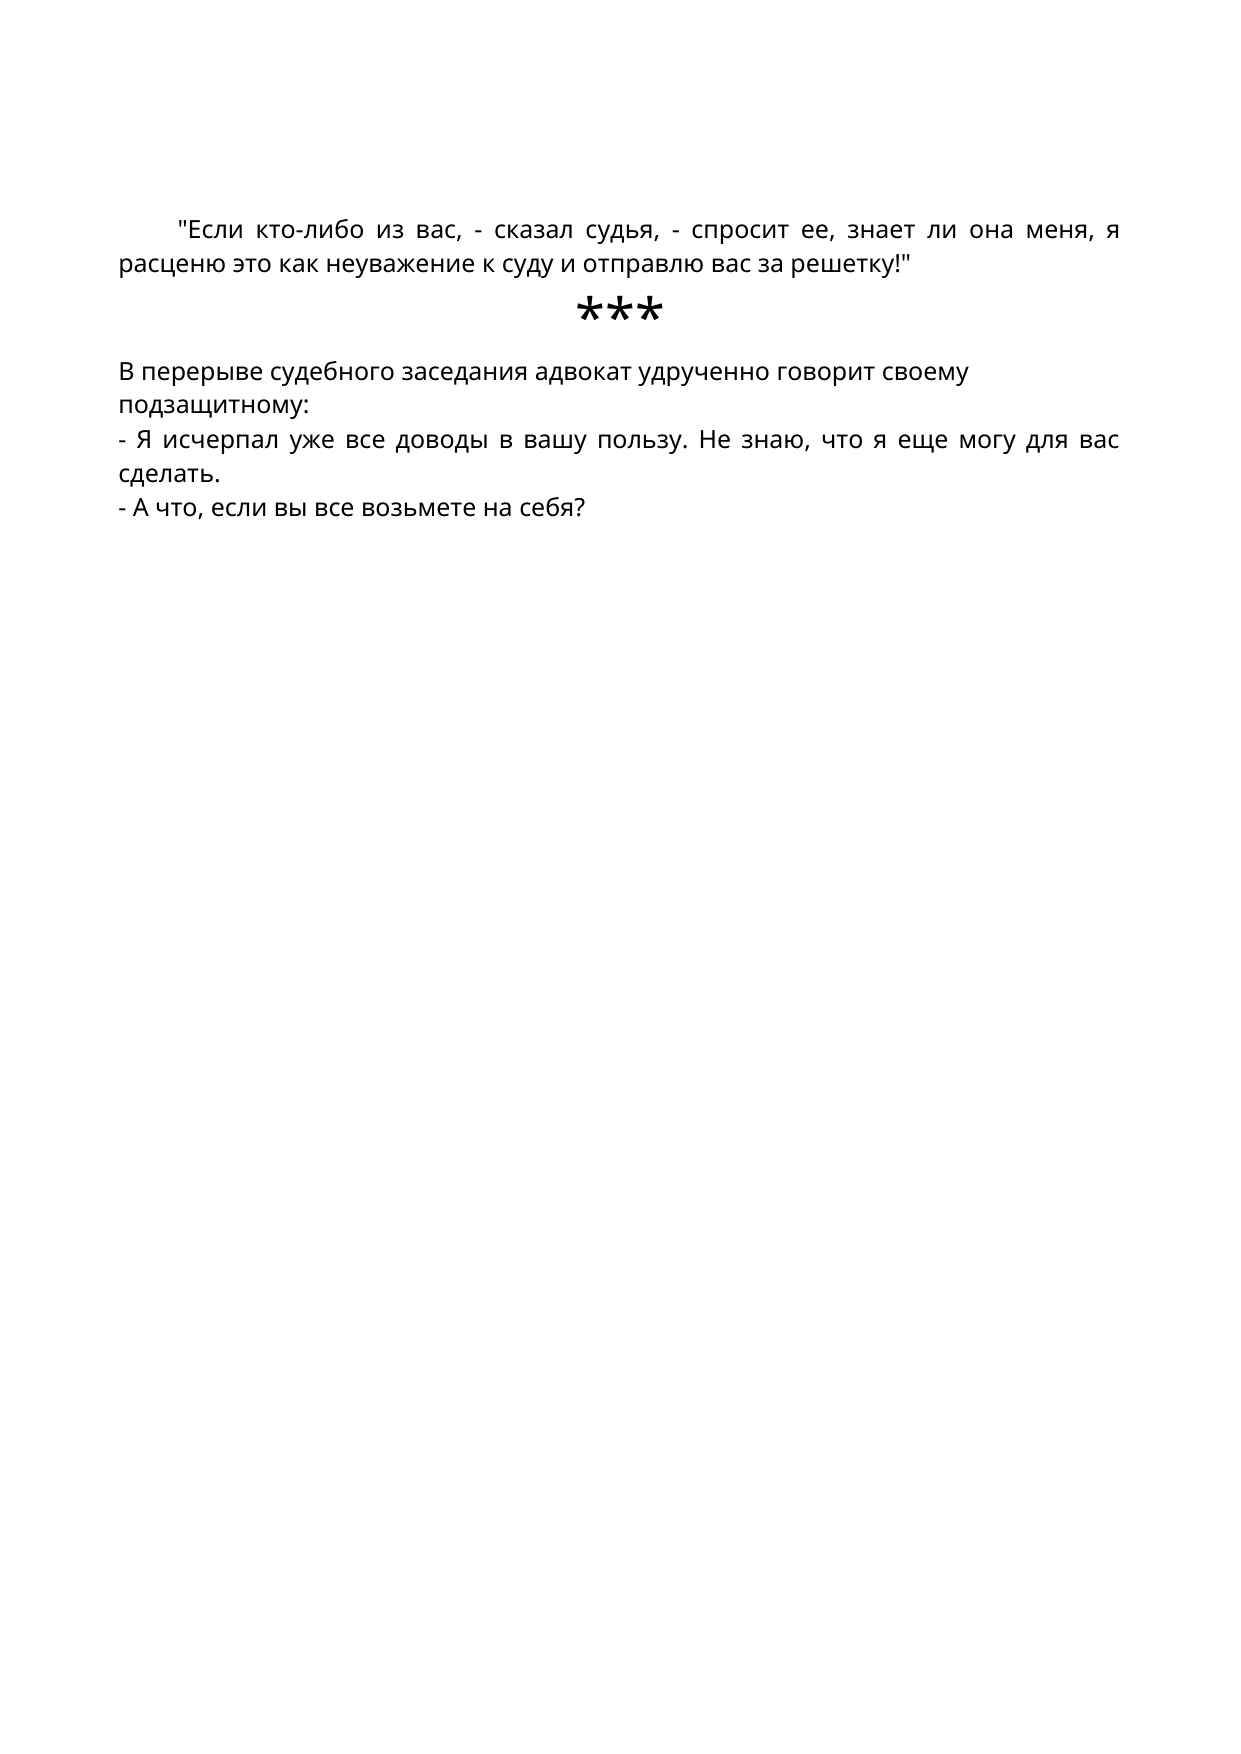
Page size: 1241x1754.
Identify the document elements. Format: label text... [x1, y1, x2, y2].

text *** [118, 279, 1122, 353]
text - А что, если вы все возьмете на себя? [118, 489, 1122, 523]
text "Если кто-либо из вас, - сказал судья, - спросит ее, знает ли она меня, я расценю это как неуважение к суду и отправлю вас за решетку!" [118, 211, 1122, 279]
text подзащитному: [118, 387, 1122, 421]
text - Я исчерпал уже все доводы в вашу пользу. Не знаю, что я еще могу для вас сделать. [118, 421, 1122, 489]
text В перерыве судебного заседания адвокат удрученно говорит своему [118, 353, 1122, 387]
